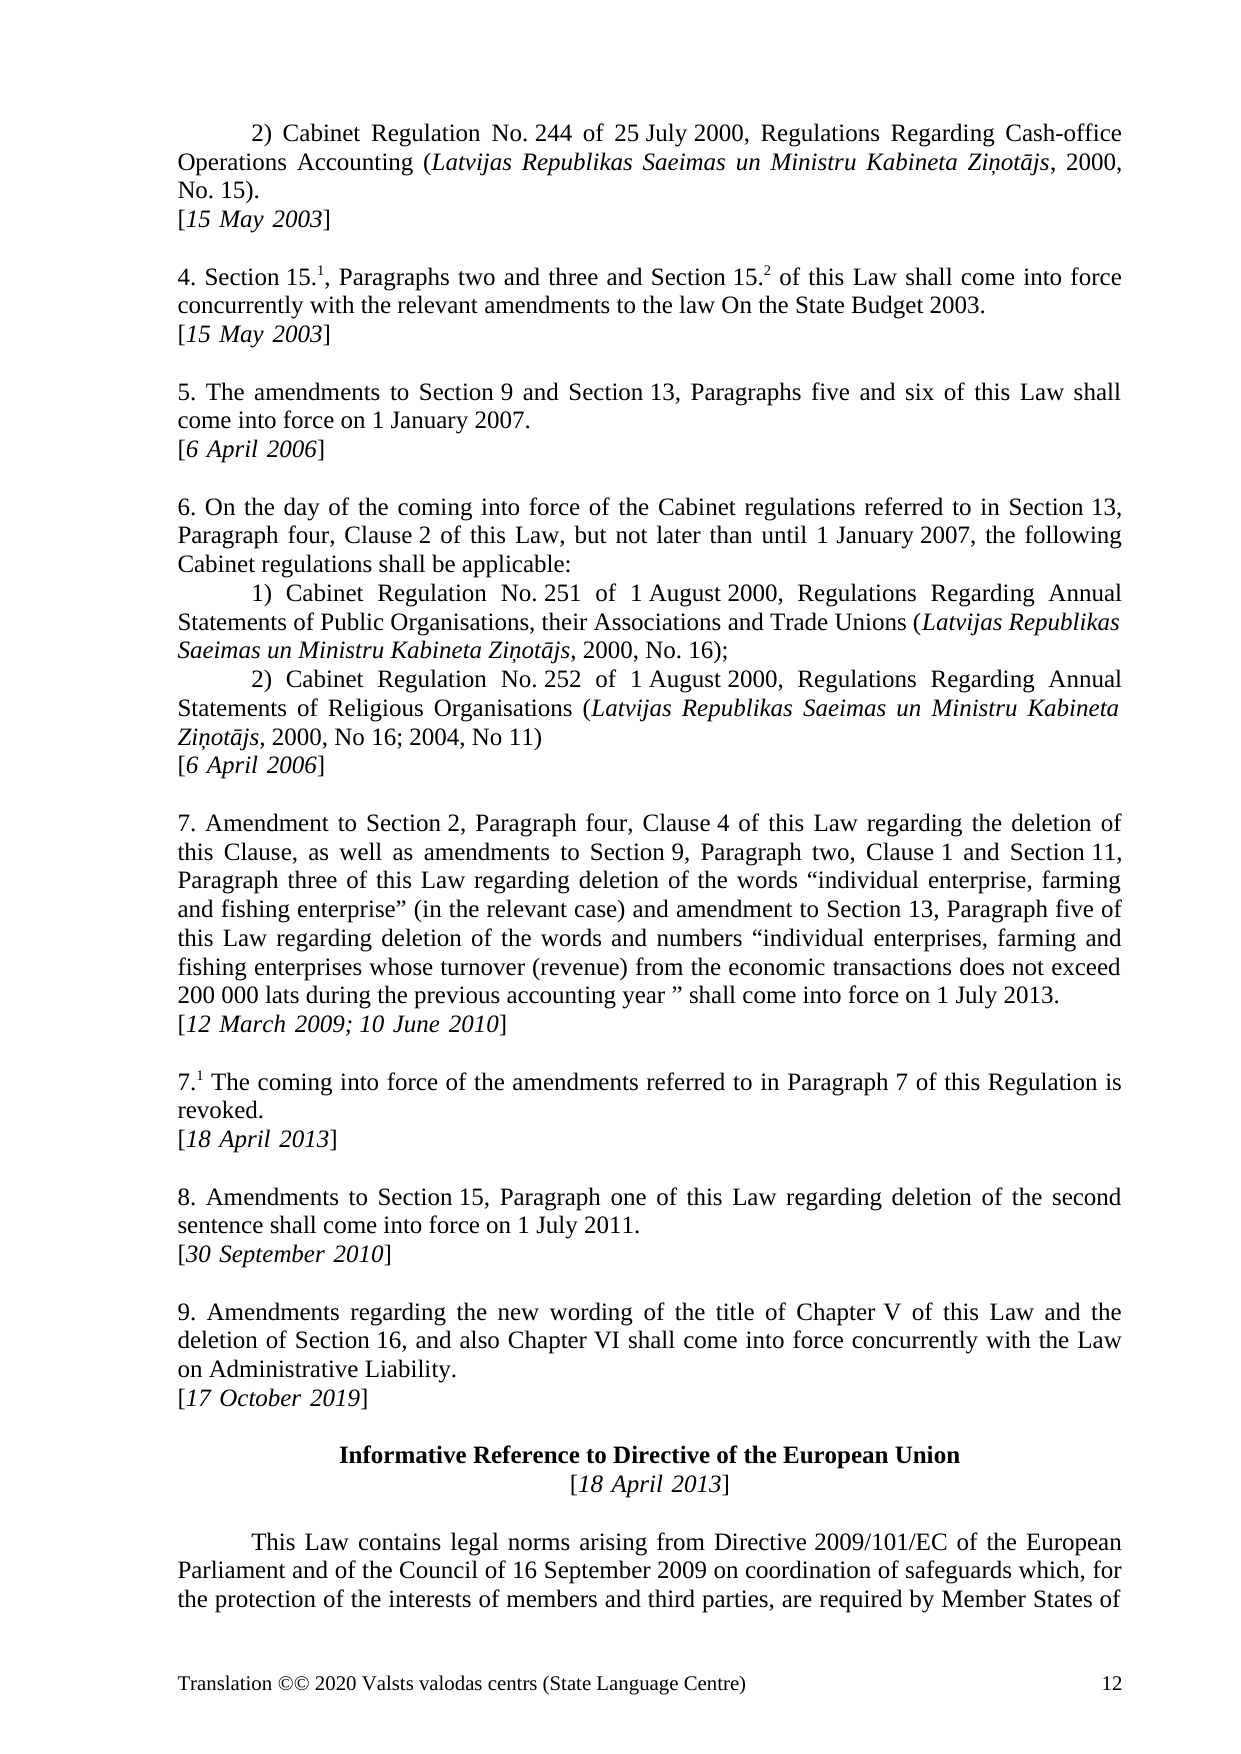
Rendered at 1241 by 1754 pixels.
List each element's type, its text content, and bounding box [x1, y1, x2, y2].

text [17 October 2019] [177, 1383, 1122, 1412]
text 5. The amendments to Section 9 and Section 13, Paragraphs five and six of this Law shall come into force on 1 January 2007. [177, 377, 1122, 434]
text [15 May 2003] [177, 319, 1122, 348]
text [18 April 2013] [177, 1469, 1122, 1498]
text 1) Cabinet Regulation No. 251 of 1 August 2000, Regulations Regarding Annual Statements of Public Organisations, their Associations and Trade Unions (Latvijas Republikas Saeimas un Ministru Kabineta Ziņotājs, 2000, No. 16); [177, 578, 1122, 664]
text [30 September 2010] [177, 1239, 1122, 1268]
text [15 May 2003] [177, 204, 1122, 233]
text Informative Reference to Directive of the European Union [177, 1441, 1122, 1469]
text 9. Amendments regarding the new wording of the title of Chapter V of this Law and the deletion of Section 16, and also Chapter VI shall come into force concurrently with the Law on Administrative Liability. [177, 1297, 1122, 1383]
text 7.1 The coming into force of the amendments referred to in Paragraph 7 of this Regulation is revoked. [177, 1067, 1122, 1124]
text 7. Amendment to Section 2, Paragraph four, Clause 4 of this Law regarding the deletion of this Clause, as well as amendments to Section 9, Paragraph two, Clause 1 and Section 11, Paragraph three of this Law regarding deletion of the words “individual enterprise, farming and fishing enterprise” (in the relevant case) and amendment to Section 13, Paragraph five of this Law regarding deletion of the words and numbers “individual enterprises, farming and fishing enterprises whose turnover (revenue) from the economic transactions does not exceed 200 000 lats during the previous accounting year ” shall come into force on 1 July 2013. [177, 808, 1122, 1009]
text 2) Cabinet Regulation No. 252 of 1 August 2000, Regulations Regarding Annual Statements of Religious Organisations (Latvijas Republikas Saeimas un Ministru Kabineta Ziņotājs, 2000, No 16; 2004, No 11) [177, 664, 1122, 751]
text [177, 1527, 1122, 1613]
text [18 April 2013] [177, 1124, 1122, 1153]
text 2) Cabinet Regulation No. 244 of 25 July 2000, Regulations Regarding Cash-office Operations Accounting (Latvijas Republikas Saeimas un Ministru Kabineta Ziņotājs, 2000, No. 15). [177, 118, 1122, 204]
text 6. On the day of the coming into force of the Cabinet regulations referred to in Section 13, Paragraph four, Clause 2 of this Law, but not later than until 1 January 2007, the following Cabinet regulations shall be applicable: [177, 492, 1122, 578]
text [6 April 2006] [177, 751, 1122, 779]
text [6 April 2006] [177, 434, 1122, 463]
text [12 March 2009; 10 June 2010] [177, 1009, 1122, 1038]
text 8. Amendments to Section 15, Paragraph one of this Law regarding deletion of the second sentence shall come into force on 1 July 2011. [177, 1182, 1122, 1239]
text 4. Section 15.1, Paragraphs two and three and Section 15.2 of this Law shall come into force concurrently with the relevant amendments to the law On the State Budget 2003. [177, 262, 1122, 319]
